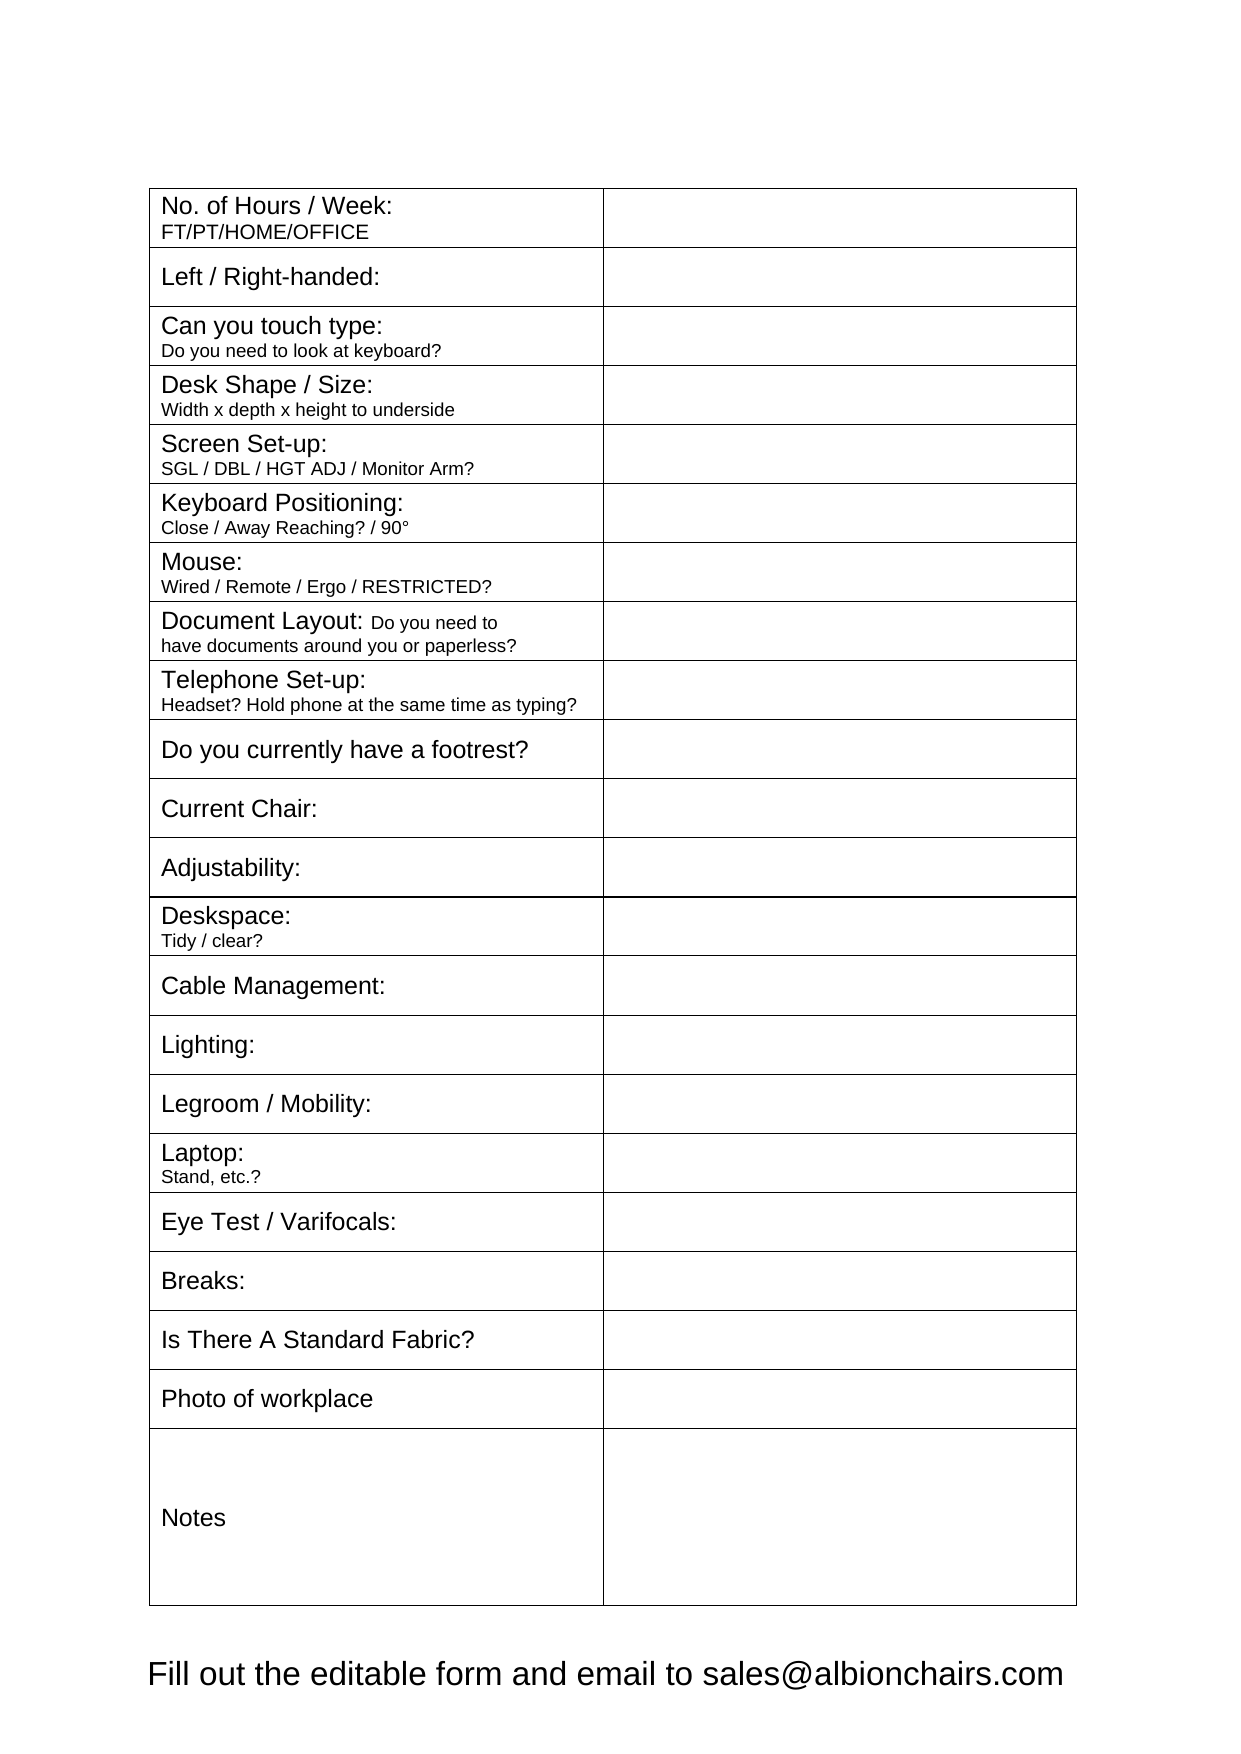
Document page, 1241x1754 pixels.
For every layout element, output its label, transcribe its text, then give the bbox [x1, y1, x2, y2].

table_cell Adjustability: [150, 838, 603, 896]
table_cell Do you currently have a footrest? [150, 720, 603, 778]
table_cell Mouse: Wired / Remote / Ergo / RESTRICTED? [150, 543, 603, 601]
table_cell [604, 602, 1076, 660]
table_cell Left / Right-handed: [150, 248, 603, 306]
table_cell Telephone Set-up: Headset? Hold phone at the same time as typing? [150, 661, 603, 719]
table_cell [604, 1429, 1076, 1605]
table_cell [604, 720, 1076, 778]
table_cell Eye Test / Varifocals: [150, 1193, 603, 1251]
table_cell Document Layout: Do you need to have documents around you or paperless? [150, 602, 603, 660]
table_cell Can you touch type: Do you need to look at keyboard? [150, 307, 603, 365]
table_cell [604, 484, 1076, 542]
table_cell Photo of workplace [150, 1370, 603, 1428]
table_cell Breaks: [150, 1252, 603, 1310]
table_cell [604, 779, 1076, 837]
table_header [604, 189, 1076, 247]
table_cell [604, 425, 1076, 483]
table_cell [604, 1134, 1076, 1192]
table_cell [604, 1370, 1076, 1428]
table_cell [604, 838, 1076, 896]
table_cell [604, 956, 1076, 1014]
table_cell Desk Shape / Size: Width x depth x height to underside [150, 366, 603, 424]
table_cell [604, 366, 1076, 424]
table_cell [604, 1075, 1076, 1133]
table_cell Legroom / Mobility: [150, 1075, 603, 1133]
table_cell Deskspace: Tidy / clear? [150, 898, 603, 955]
table_cell [604, 248, 1076, 306]
table_cell [604, 1311, 1076, 1369]
table_cell Current Chair: [150, 779, 603, 837]
table_cell Screen Set-up: SGL / DBL / HGT ADJ / Monitor Arm? [150, 425, 603, 483]
table_cell Lighting: [150, 1016, 603, 1073]
table_cell Laptop: Stand, etc.? [150, 1134, 603, 1192]
table_cell [604, 1252, 1076, 1310]
table_cell [604, 898, 1076, 955]
table_cell [604, 661, 1076, 719]
table_cell [604, 307, 1076, 365]
table_header No. of Hours / Week: FT/PT/HOME/OFFICE [150, 189, 603, 247]
table_cell Is There A Standard Fabric? [150, 1311, 603, 1369]
table_cell Cable Management: [150, 956, 603, 1014]
table_cell Notes [150, 1429, 603, 1605]
table_cell Keyboard Positioning: Close / Away Reaching? / 90° [150, 484, 603, 542]
table_cell [604, 1193, 1076, 1251]
table_cell [604, 543, 1076, 601]
table_cell [604, 1016, 1076, 1073]
